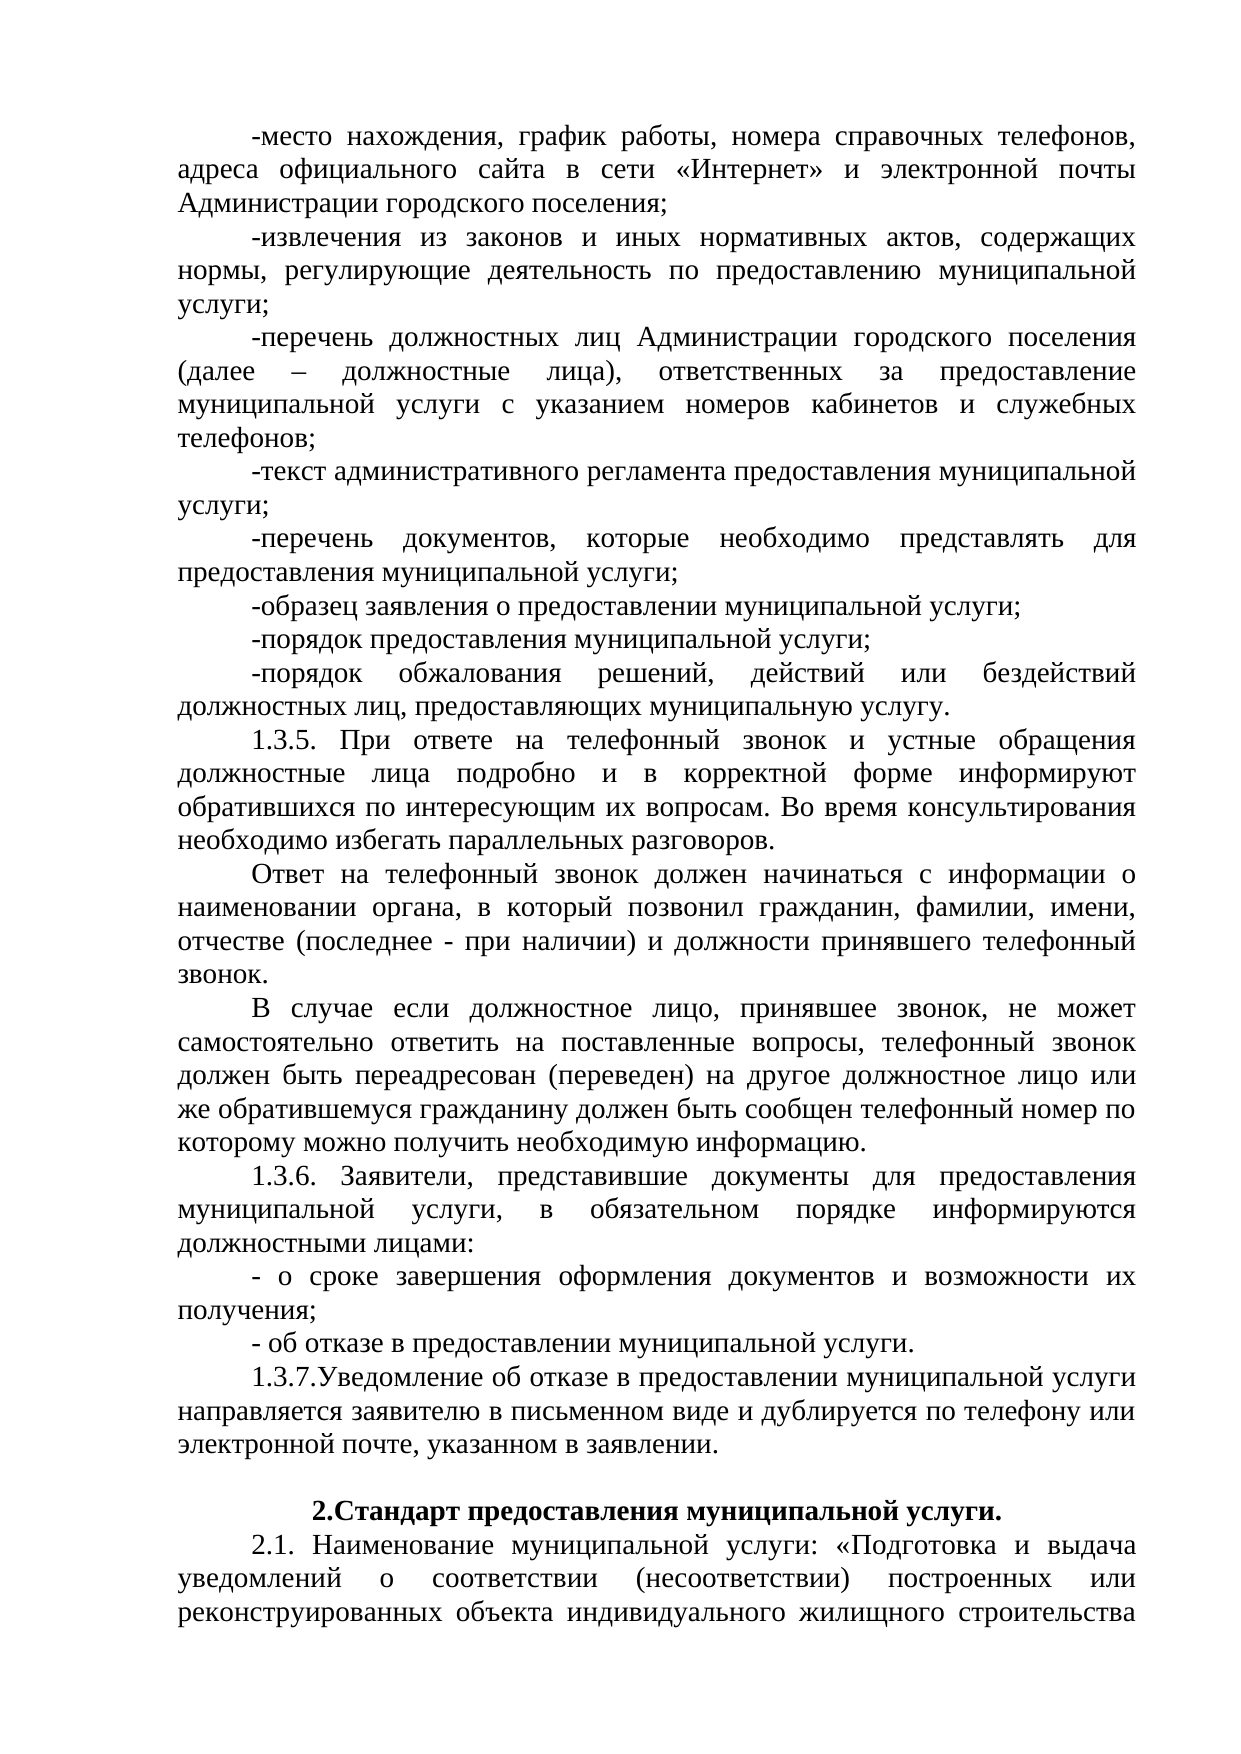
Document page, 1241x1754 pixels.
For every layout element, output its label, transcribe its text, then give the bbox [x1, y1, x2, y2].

text В случае если должностное лицо, принявшее звонок, не может самостоятельно ответить на поставленные вопросы, телефонный звонок должен быть переадресован (переведен) на другое должностное лицо или же обратившемуся гражданину должен быть сообщен телефонный номер по которому можно получить необходимую информацию. [177, 990, 1137, 1158]
text -порядок обжалования решений, действий или бездействий должностных лиц, предоставляющих муниципальную услугу. [177, 655, 1137, 722]
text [177, 1527, 1137, 1627]
text 1.3.6. Заявители, представившие документы для предоставления муниципальной услуги, в обязательном порядке информируются должностными лицами: [177, 1158, 1137, 1258]
text - о сроке завершения оформления документов и возможности их получения; [177, 1258, 1137, 1326]
text -текст административного регламента предоставления муниципальной услуги; [177, 453, 1137, 521]
text 2.Стандарт предоставления муниципальной услуги. [177, 1493, 1137, 1527]
text 1.3.7.Уведомление об отказе в предоставлении муниципальной услуги направляется заявителю в письменном виде и дублируется по телефону или электронной почте, указанном в заявлении. [177, 1359, 1137, 1460]
text -порядок предоставления муниципальной услуги; [177, 621, 1137, 655]
text -извлечения из законов и иных нормативных актов, содержащих нормы, регулирующие деятельность по предоставлению муниципальной услуги; [177, 219, 1137, 319]
text -перечень должностных лиц Администрации городского поселения (далее – должностные лица), ответственных за предоставление муниципальной услуги с указанием номеров кабинетов и служебных телефонов; [177, 319, 1137, 453]
text -место нахождения, график работы, номера справочных телефонов, адреса официального сайта в сети «Интернет» и электронной почты Администрации городского поселения; [177, 118, 1137, 219]
text -перечень документов, которые необходимо представлять для предоставления муниципальной услуги; [177, 521, 1137, 588]
text -образец заявления о предоставлении муниципальной услуги; [177, 588, 1137, 621]
text - об отказе в предоставлении муниципальной услуги. [177, 1326, 1137, 1359]
text Ответ на телефонный звонок должен начинаться с информации о наименовании органа, в который позвонил гражданин, фамилии, имени, отчестве (последнее - при наличии) и должности принявшего телефонный звонок. [177, 856, 1137, 990]
text 1.3.5. При ответе на телефонный звонок и устные обращения должностные лица подробно и в корректной форме информируют обратившихся по интересующим их вопросам. Во время консультирования необходимо избегать параллельных разговоров. [177, 722, 1137, 856]
